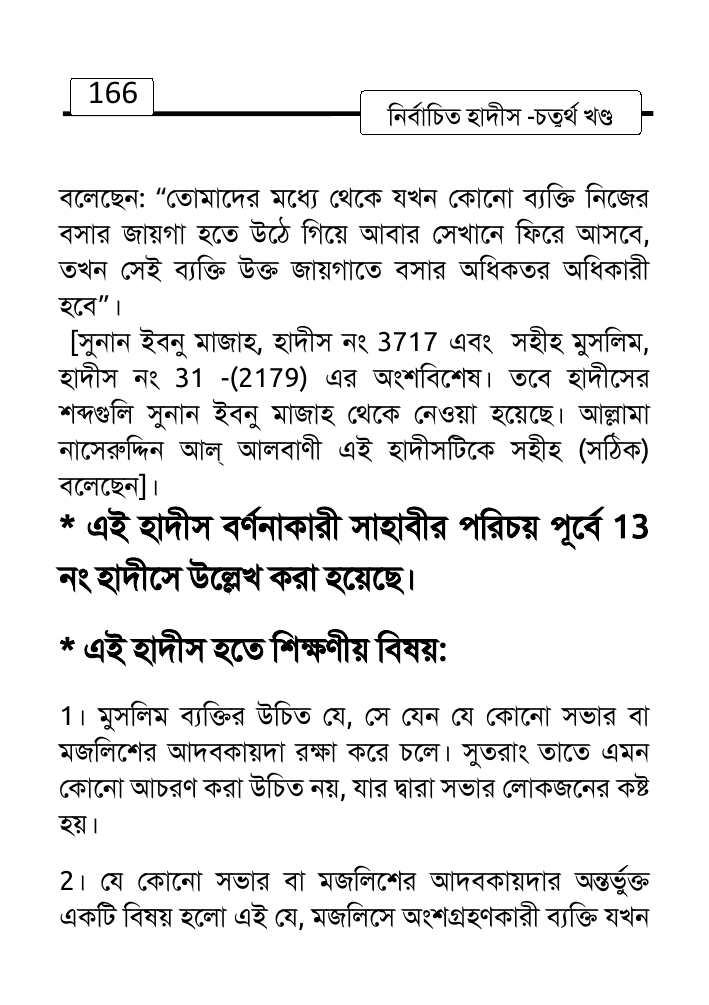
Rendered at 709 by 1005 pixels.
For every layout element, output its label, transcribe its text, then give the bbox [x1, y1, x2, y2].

text 1। মুসলিম ব্যক্তির উচিত যে, সে যেন যে কোনো সভার বা মজলিশের আদবকায়দা রক্ষা করে চলে। সুতরাং তাতে এমন কোনো আচরণ করা উচিত নয়, যার দ্বারা সভার লোকজনের কষ্ট হয়। [59, 697, 650, 841]
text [59, 179, 650, 323]
text * এই হাদীস বর্ণনাকারী সাহাবীর পরিচয় পূর্বে 13 নং হাদীসে উল্লেখ করা হয়েছে। [59, 503, 650, 598]
text [সুনান ইবনু মাজাহ, হাদীস নং 3717 এবং সহীহ মুসলিম, হাদীস নং 31 -(2179) এর অংশবিশেষ। তবে হাদীসের শব্দগুলি সুনান ইবনু মাজাহ থেকে নেওয়া হয়েছে। আল্লামা নাসেরুদ্দিন আল্ আলবাণী এই হাদীসটিকে সহীহ (সঠিক) বলেছেন]। [59, 323, 650, 503]
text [59, 862, 650, 934]
list * এই হাদীস হতে শিক্ষণীয় বিষয়: [59, 626, 650, 670]
